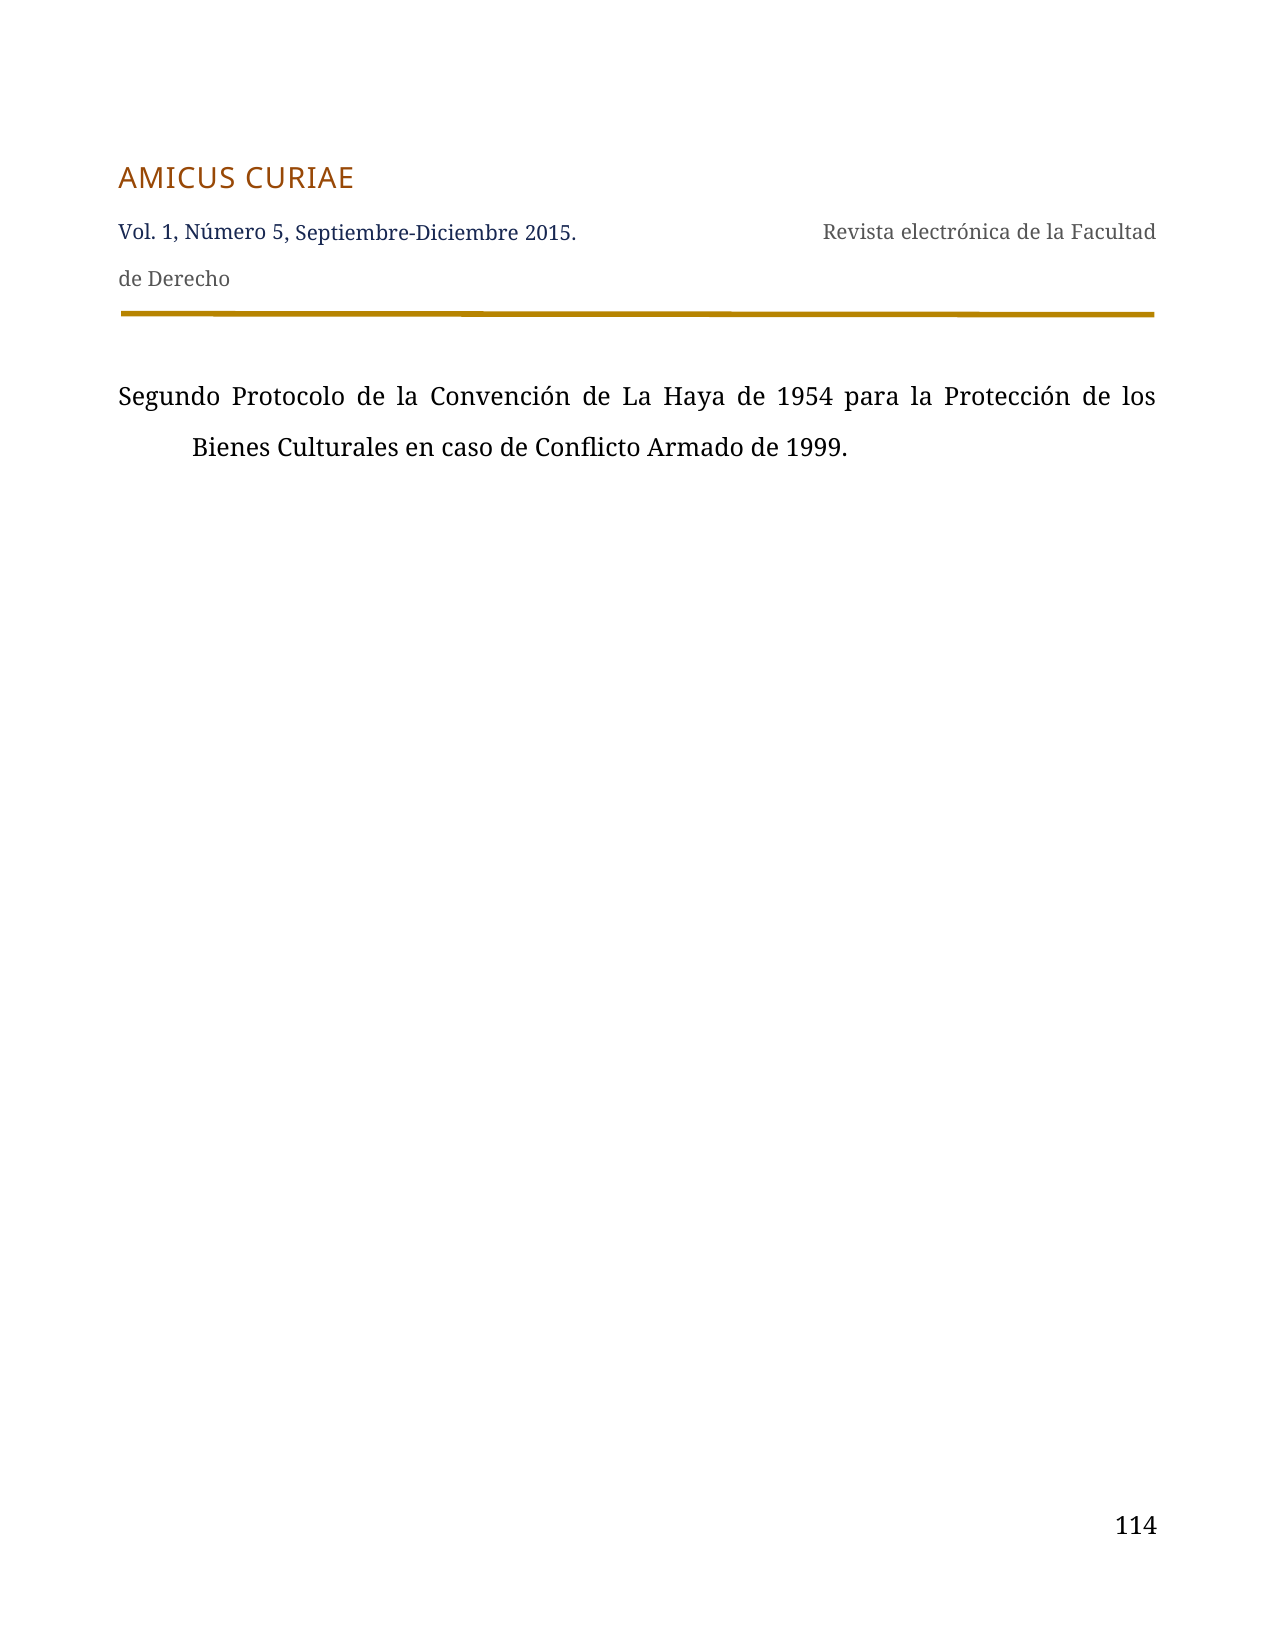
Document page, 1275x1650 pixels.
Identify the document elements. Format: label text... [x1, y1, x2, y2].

text Segundo Protocolo de la Convención de La Haya de 1954 para la Protección de los Bienes Culturales en caso de Conflicto Armado de 1999. [118, 413, 1157, 464]
